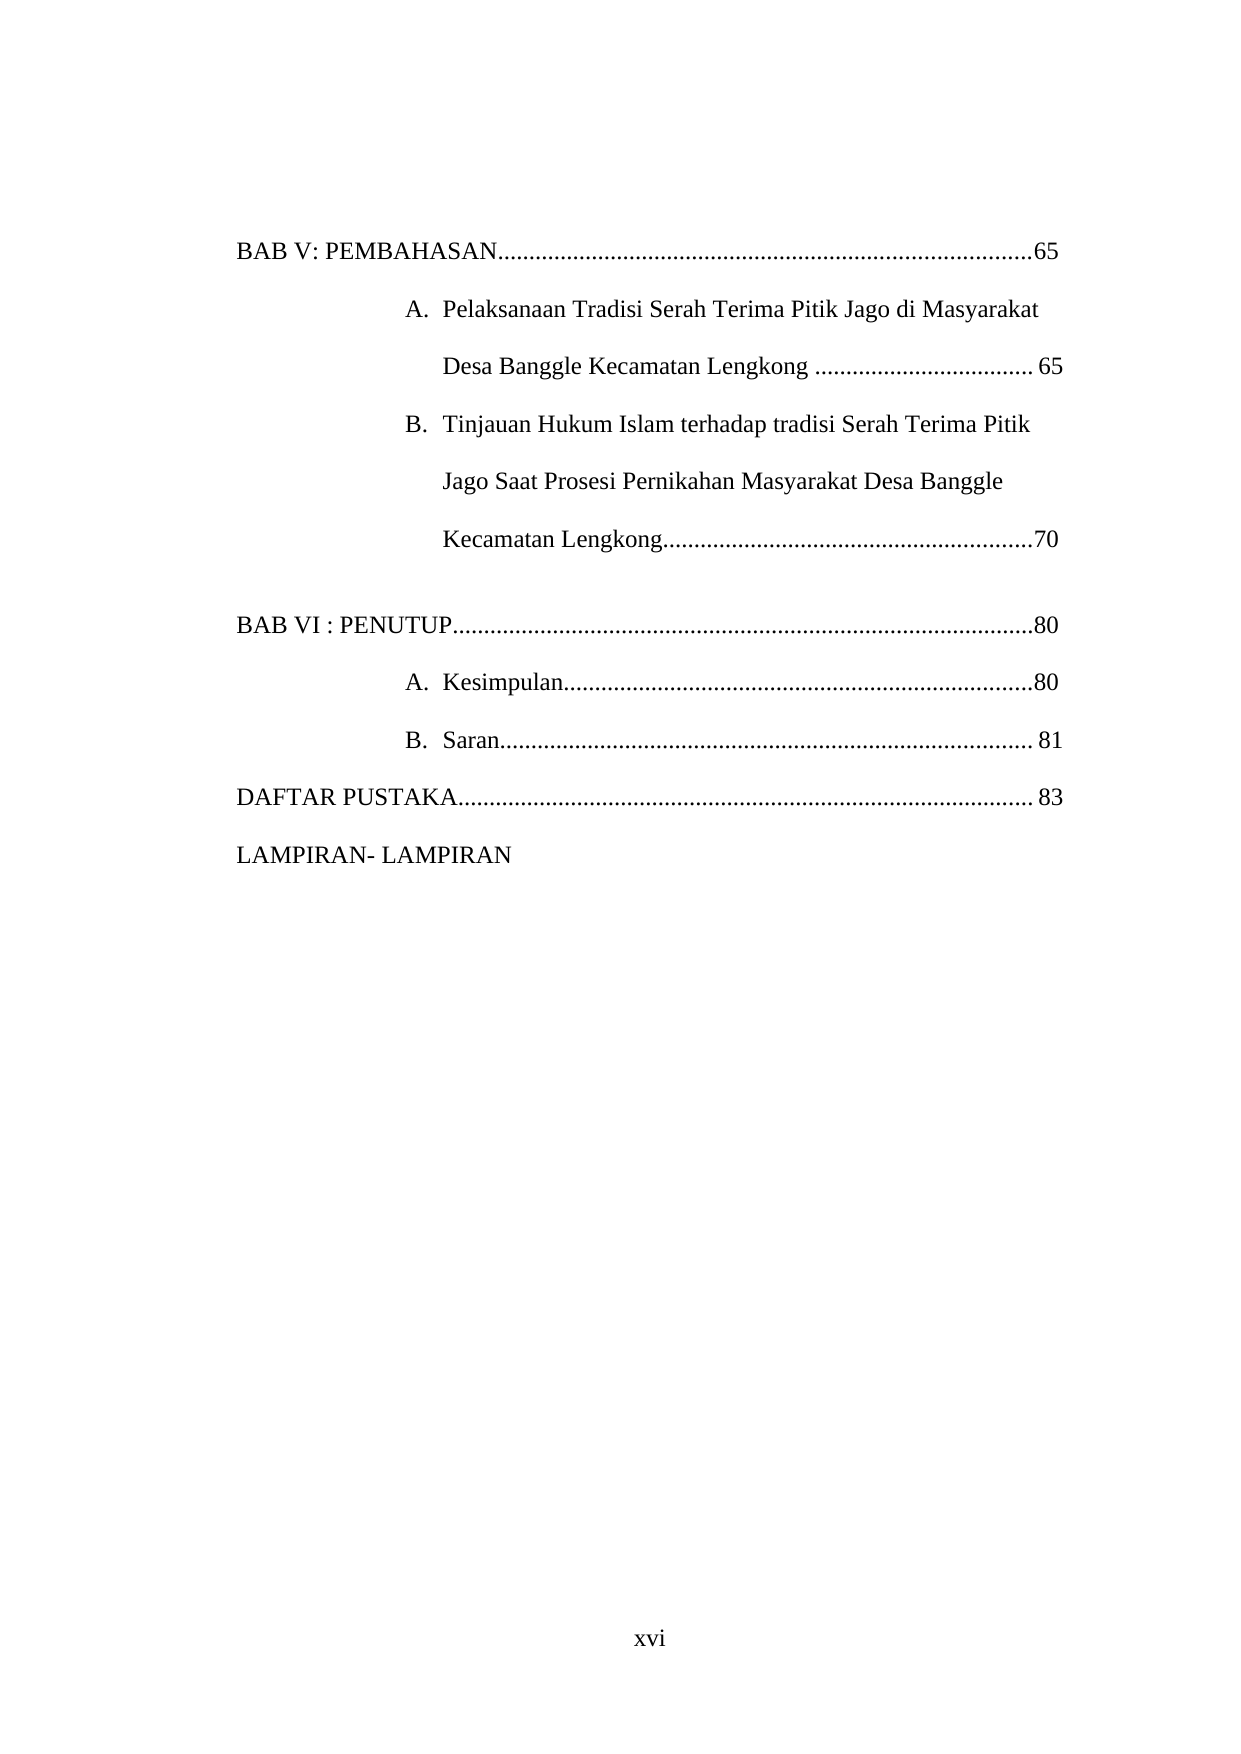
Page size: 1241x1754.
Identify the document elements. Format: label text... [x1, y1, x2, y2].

text BAB VI : PENUTUP 80 [236, 610, 1063, 639]
list Tinjauan Hukum Islam terhadap tradisi Serah Terima Pitik Jago Saat Prosesi Pernikahan Masyarakat Desa Banggle Kecamatan Lengkong. 70 [405, 409, 1063, 552]
text LAMPIRAN- LAMPIRAN [236, 840, 1063, 869]
list Kesimpulan 80 [405, 667, 1063, 696]
list Saran 81 [405, 725, 1063, 754]
list Pelaksanaan Tradisi Serah Terima Pitik Jago di Masyarakat Desa Banggle Kecamatan Lengkong 65 [405, 294, 1063, 380]
text DAFTAR PUSTAKA 83 [236, 782, 1063, 811]
text BAB V: PEMBAHASAN 65 [236, 236, 1063, 265]
